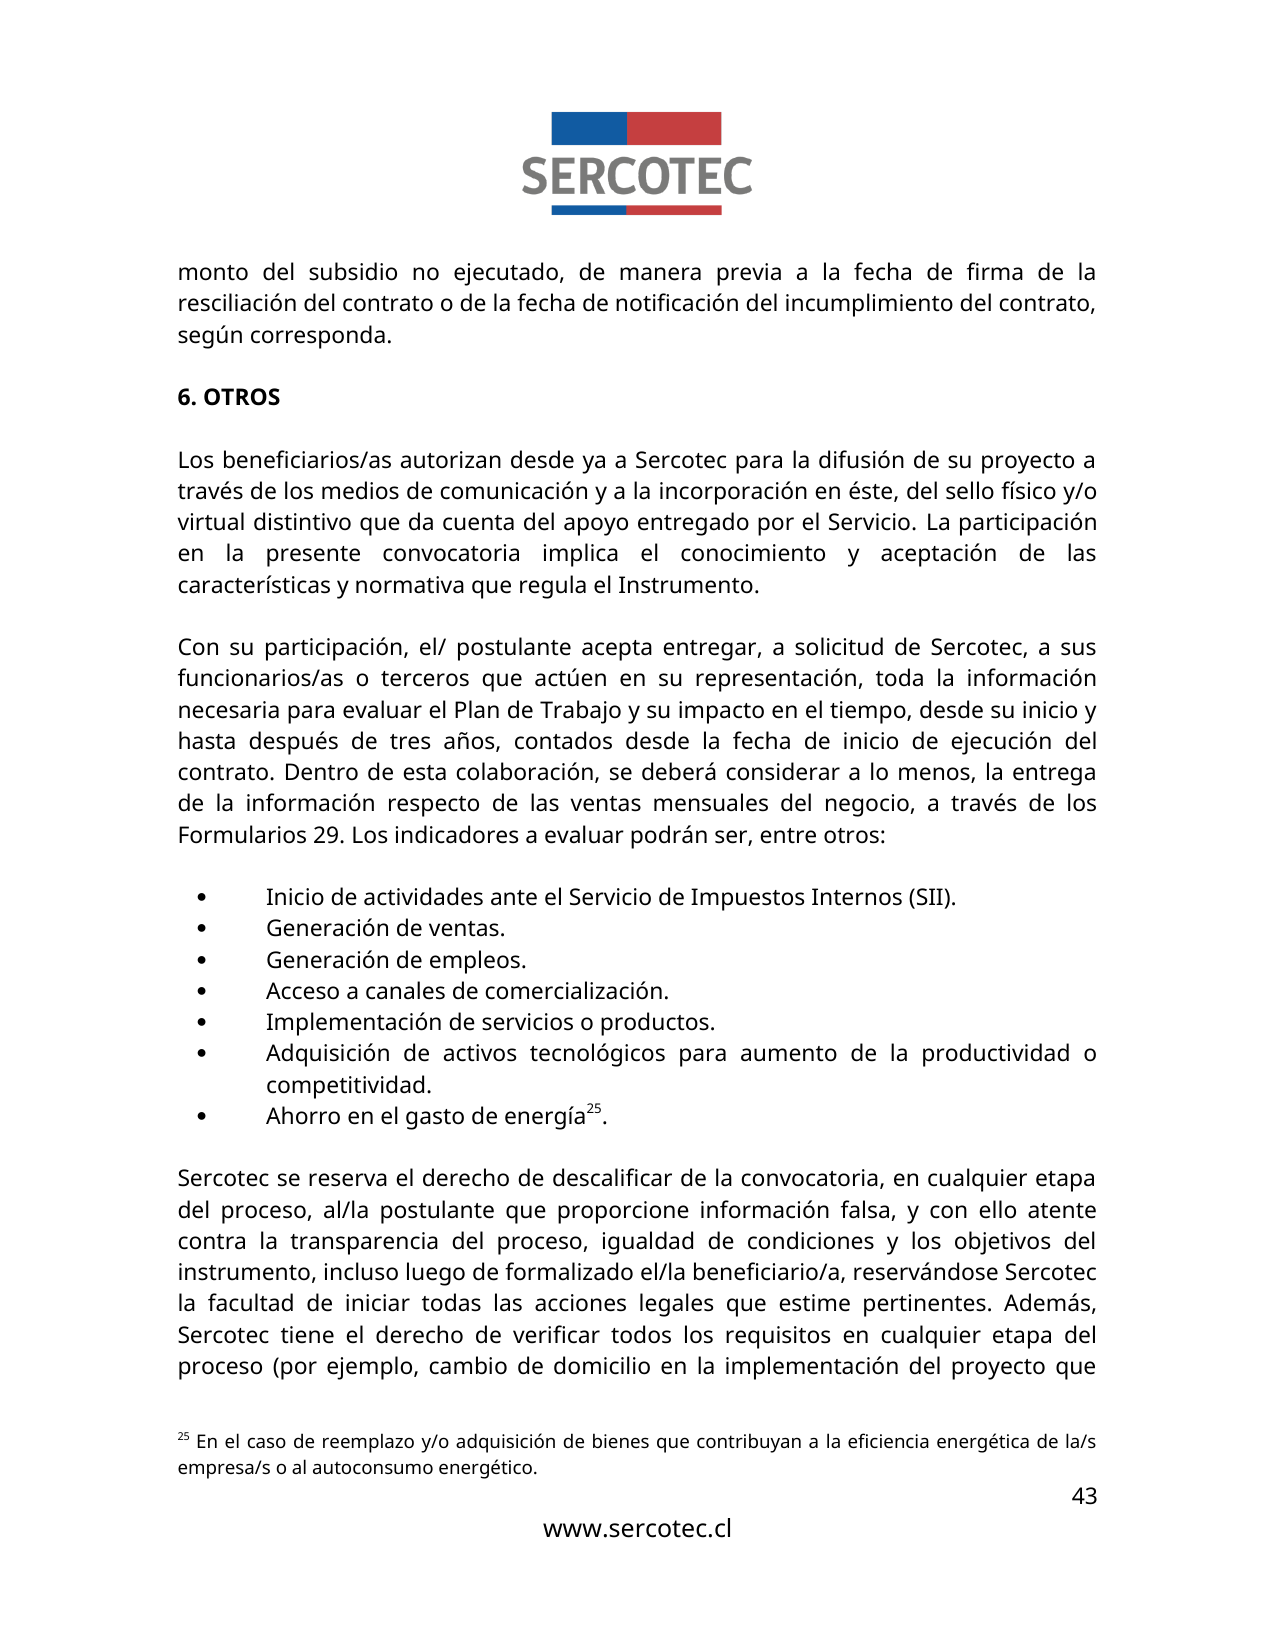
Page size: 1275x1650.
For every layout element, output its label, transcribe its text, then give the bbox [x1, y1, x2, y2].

list Ahorro en el gasto de energía. [198, 1100, 1098, 1131]
text 6. OTROS [177, 381, 1098, 412]
list Generación de ventas. [198, 912, 1098, 944]
text Con su participación, el/ postulante acepta entregar, a solicitud de Sercotec, a sus funcionarios/as o terceros que actúen en su representación, toda la información necesaria para evaluar el Plan de Trabajo y su impacto en el tiempo, desde su inicio y hasta después de tres años, contados desde la fecha de inicio de ejecución del contrato. Dentro de esta colaboración, se deberá considerar a lo menos, la entrega de la información respecto de las ventas mensuales del negocio, a través de los Formularios 29. Los indicadores a evaluar podrán ser, entre otros: [177, 631, 1098, 850]
list Implementación de servicios o productos. [198, 1006, 1098, 1037]
list Generación de empleos. [198, 944, 1098, 975]
list Inicio de actividades ante el Servicio de Impuestos Internos (SII). [198, 881, 1098, 912]
picture [512, 105, 763, 225]
list Acceso a canales de comercialización. [198, 975, 1098, 1006]
text Los beneficiarios/as autorizan desde ya a Sercotec para la difusión de su proyecto a través de los medios de comunicación y a la incorporación en éste, del sello físico y/o virtual distintivo que da cuenta del apoyo entregado por el Servicio. La participación en la presente convocatoria implica el conocimiento y aceptación de las características y normativa que regula el Instrumento. [177, 444, 1098, 600]
list Adquisición de activos tecnológicos para aumento de la productividad o competitividad. [198, 1037, 1098, 1100]
